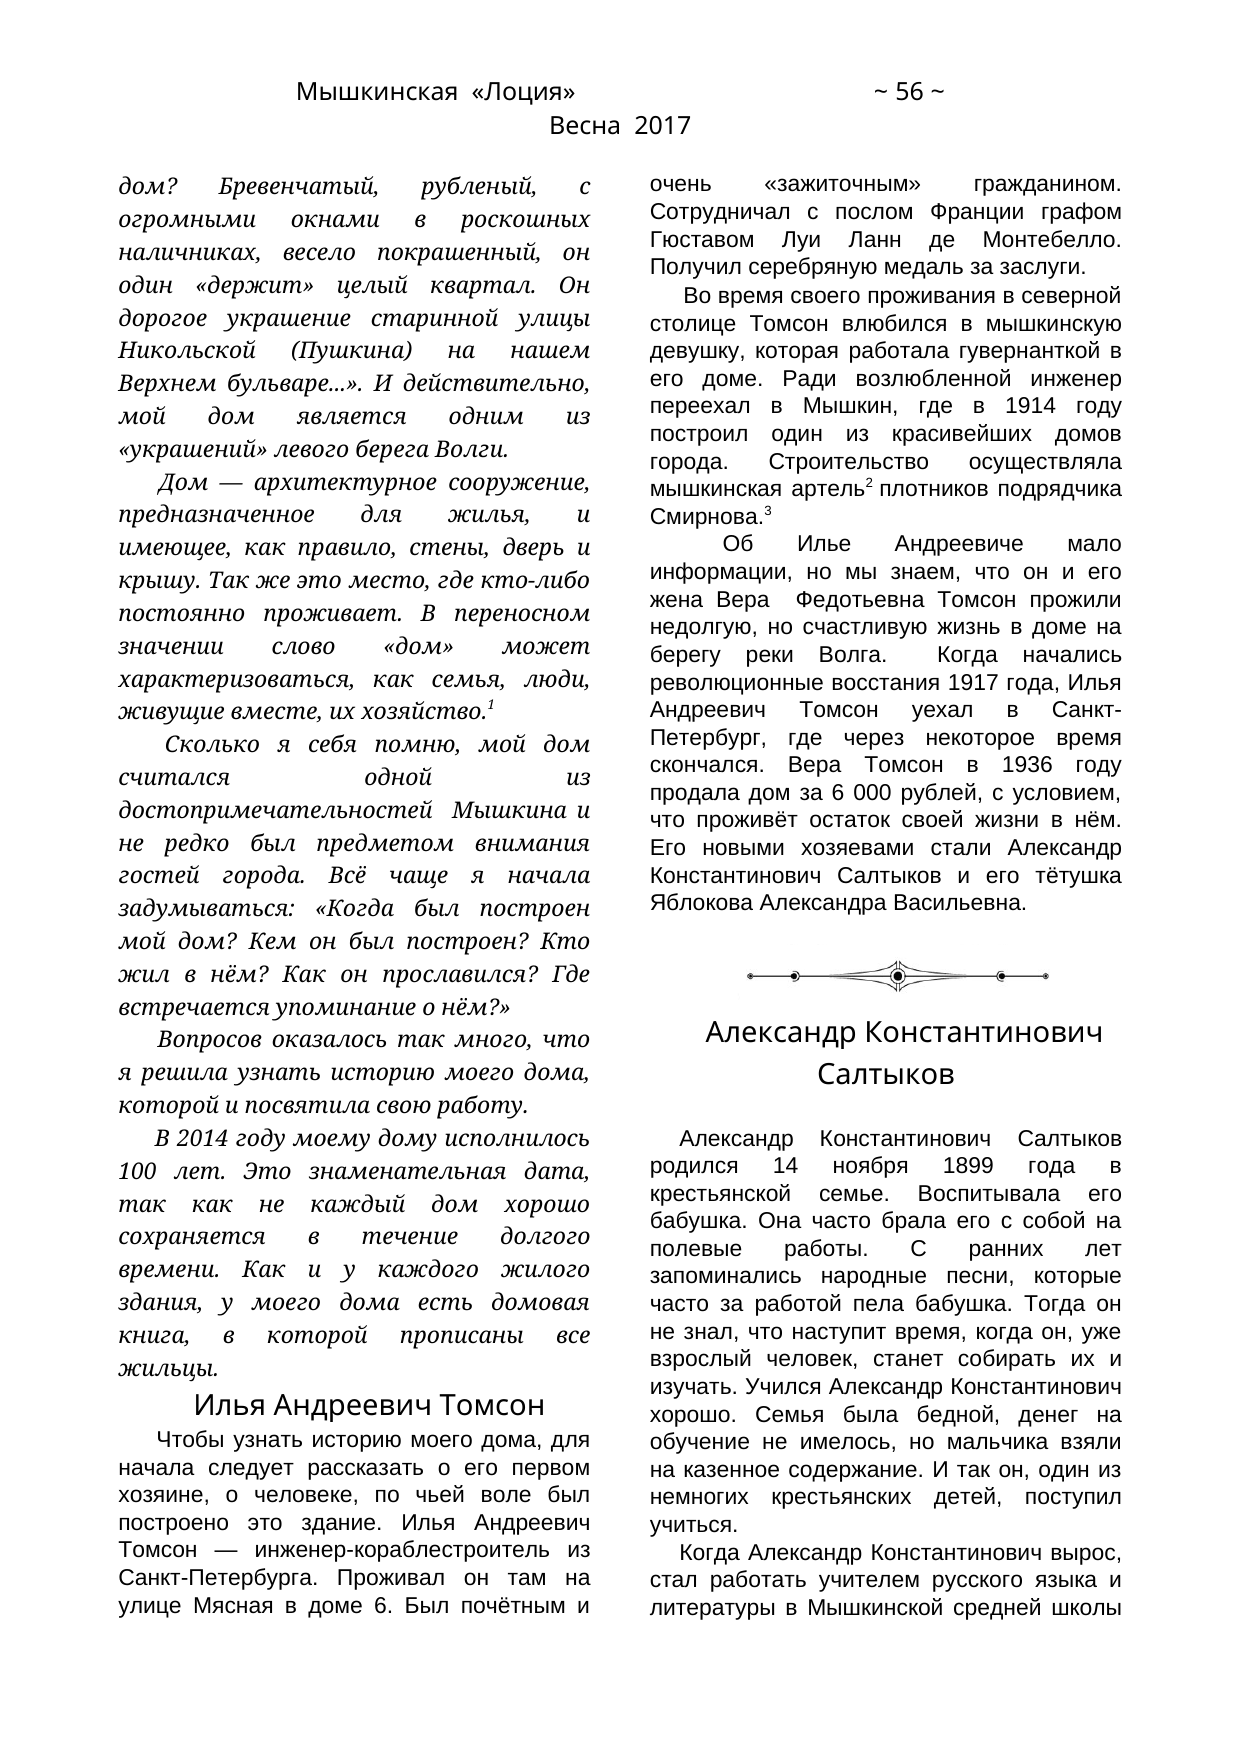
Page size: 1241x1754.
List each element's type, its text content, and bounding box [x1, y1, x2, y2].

text В 2014 году моему дому исполнилось 100 лет. Это знаменательная дата, так как не каждый дом хорошо сохраняется в течение долгого времени. Как и у каждого жилого здания, у моего дома есть домовая книга, в которой прописаны все жильцы. [118, 1122, 591, 1383]
text Об Илье Андреевиче мало информации, но мы знаем, что он и его жена Вера Федотьевна Томсон прожили недолгую, но счастливую жизнь в доме на берегу реки Волга. Когда начались революционные восстания 1917 года, Илья Андреевич Томсон уехал в Санкт-Петербург, где через некоторое время скончался. Вера Томсон в 1936 году продала дом за 6 000 рублей, с условием, что проживёт остаток своей жизни в нём. Его новыми хозяевами стали Александр Константинович Салтыков и его тётушка Яблокова Александра Васильевна. [649, 530, 1122, 916]
text Илья Андреевич Томсон [118, 1384, 591, 1424]
text Александр Константинович Салтыков родился 14 ноября 1899 года в крестьянской семье. Воспитывала его бабушка. Она часто брала его с собой на полевые работы. С ранних лет запоминались народные песни, которые часто за работой пела бабушка. Тогда он не знал, что наступит время, когда он, уже взрослый человек, станет собирать их и изучать. Учился Александр Константинович хорошо. Семья была бедной, денег на обучение не имелось, но мальчика взяли на казенное содержание. И так он, один из немногих крестьянских детей, поступил учиться. [649, 1124, 1122, 1537]
picture [737, 944, 1064, 1011]
text Во время своего проживания в северной столице Томсон влюбился в мышкинскую девушку, которая работала гувернанткой в его доме. Ради возлюбленной инженер переехал в Мышкин, где в 1914 году построил один из красивейших домов города. Строительство осуществляла мышкинская артель2 плотников подрядчика Смирнова.3 [649, 282, 1122, 529]
text Дом — архитектурное сооружение, предназначенное для жилья, и имеющее, как правило, стены, дверь и крышу. Так же это место, где кто-либо постоянно проживает. В переносном значении слово «дом» может характеризоваться, как семья, люди, живущие вместе, их хозяйство.1 [118, 466, 591, 727]
text Александр Константинович Салтыков [649, 1011, 1122, 1093]
text Чтобы узнать историю моего дома, для начала следует рассказать о его первом хозяине, о человеке, по чьей воле был построено это здание. Илья Андреевич Томсон — инженер-кораблестроитель из Санкт-Петербурга. Проживал он там на улице Мясная в доме 6. Был почётным и очень «зажиточным» гражданином. Сотрудничал с послом Франции графом Гюставом Луи Ланн де Монтебелло. Получил серебряную медаль за заслуги. [649, 170, 1122, 279]
text Чтобы узнать историю моего дома, для начала следует рассказать о его первом хозяине, о человеке, по чьей воле был построено это здание. Илья Андреевич Томсон — инженер-кораблестроитель из Санкт-Петербурга. Проживал он там на улице Мясная в доме 6. Был почётным и очень «зажиточным» гражданином. Сотрудничал с послом Франции графом Гюставом Луи Ланн де Монтебелло. Получил серебряную медаль за заслуги. [118, 1426, 591, 1618]
text Вопросов оказалось так много, что я решила узнать историю моего дома, которой и посвятила свою работу. [118, 1023, 591, 1120]
text Сколько я себя помню, мой дом считался одной из достопримечательностей Мышкина и не редко был предметом внимания гостей города. Всё чаще я начала задумываться: «Когда был построен мой дом? Кем он был построен? Кто жил в нём? Как он прославился? Где встречается упоминание о нём?» [118, 728, 591, 1022]
